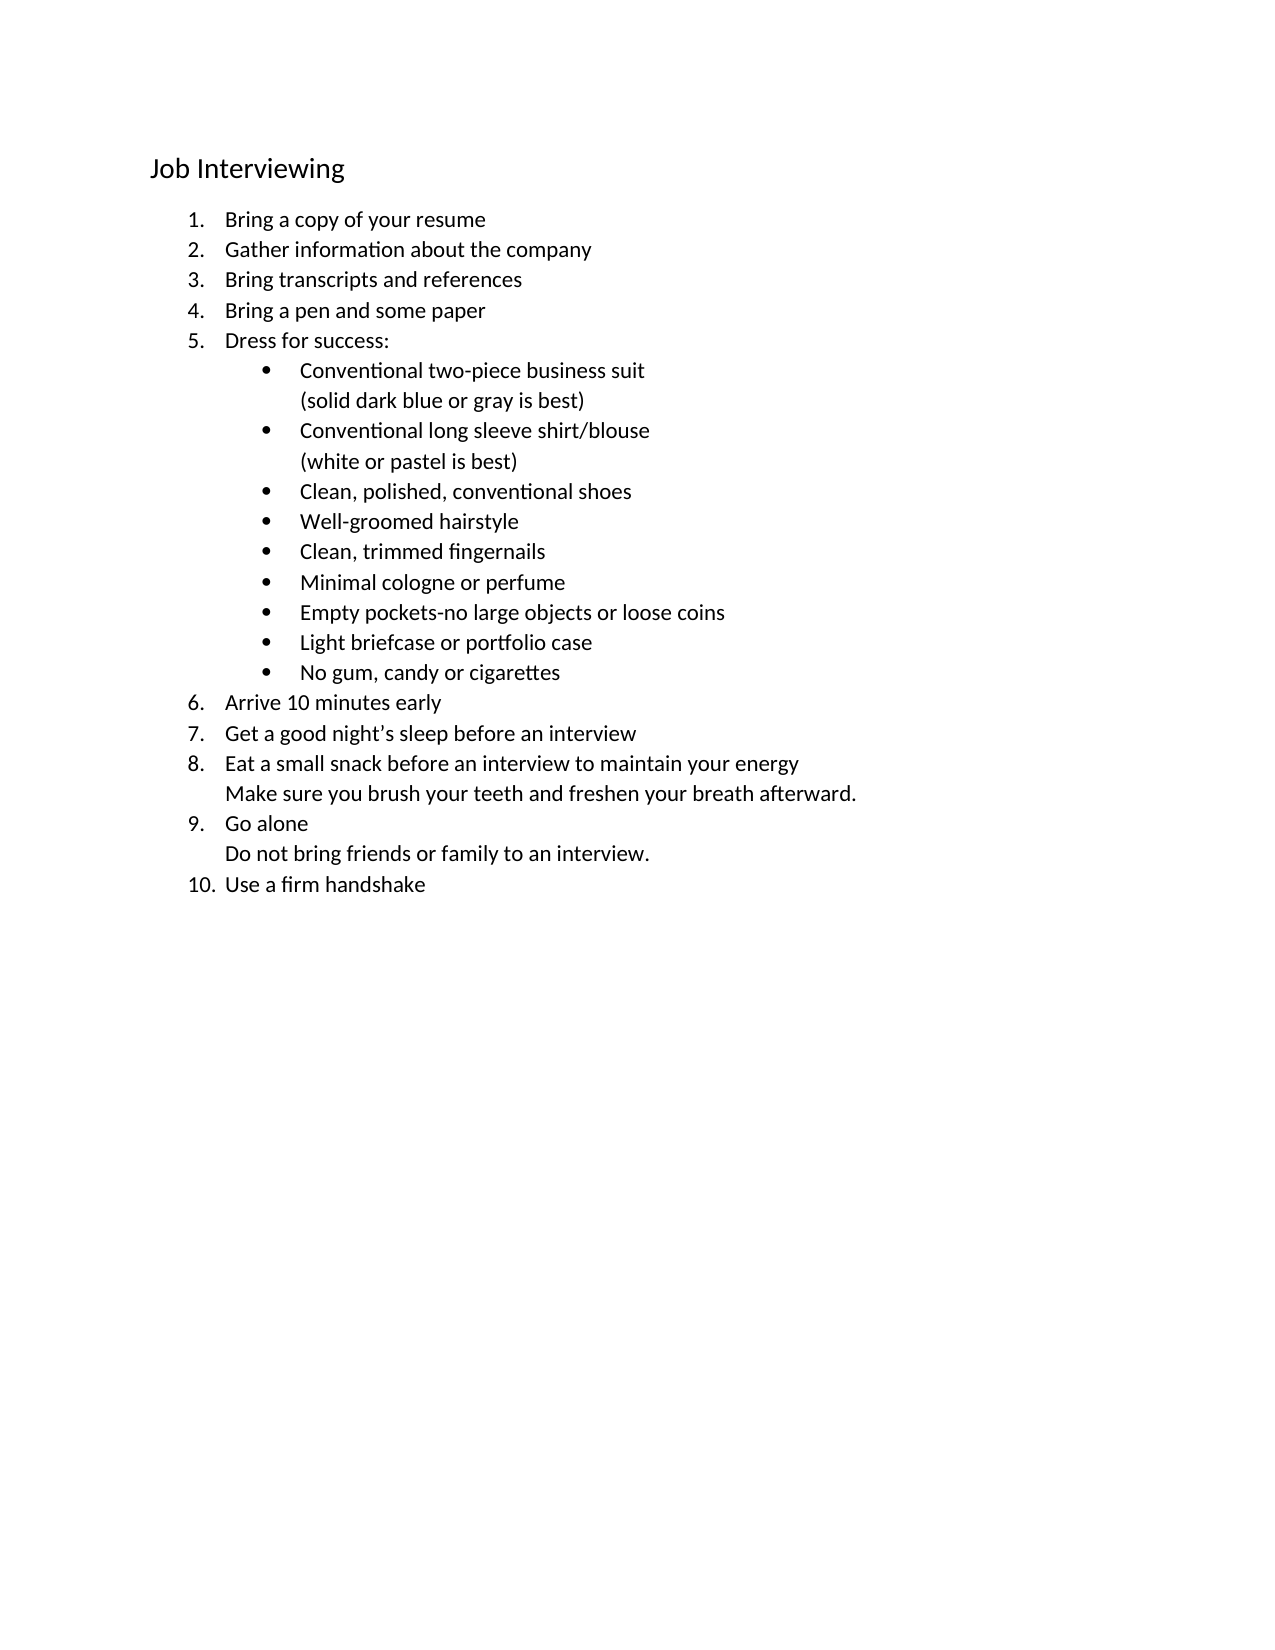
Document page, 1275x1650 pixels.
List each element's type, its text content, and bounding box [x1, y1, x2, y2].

list Eat a small snack before an interview to maintain your energy [187, 749, 1125, 777]
list Use a firm handshake [187, 870, 1125, 898]
list Light briefcase or portfolio case [262, 628, 1125, 656]
list Go alone [187, 809, 1125, 837]
list Well-groomed hairstyle [262, 507, 1125, 535]
list Clean, trimmed fingernails [262, 537, 1125, 565]
list Dress for success: [187, 326, 1125, 354]
list Conventional long sleeve shirt/blouse [262, 417, 1125, 444]
list (solid dark blue or gray is best) [300, 386, 1125, 414]
list Empty pockets-no large objects or loose coins [262, 598, 1125, 626]
list Bring a copy of your resume [187, 205, 1125, 233]
list Clean, polished, conventional shoes [262, 477, 1125, 505]
list Gather information about the company [187, 235, 1125, 263]
list Arrive 10 minutes early [187, 688, 1125, 716]
list Get a good night’s sleep before an interview [187, 719, 1125, 747]
list Make sure you brush your teeth and freshen your breath afterward. [225, 779, 1125, 807]
list Bring transcripts and references [187, 266, 1125, 293]
list Conventional two-piece business suit [262, 356, 1125, 384]
list Minimal cologne or perfume [262, 568, 1125, 596]
list Do not bring friends or family to an interview. [225, 839, 1125, 867]
text Job Interviewing [150, 150, 1125, 186]
list Bring a pen and some paper [187, 296, 1125, 324]
list (white or pastel is best) [300, 447, 1125, 475]
list No gum, candy or cigarettes [262, 658, 1125, 686]
